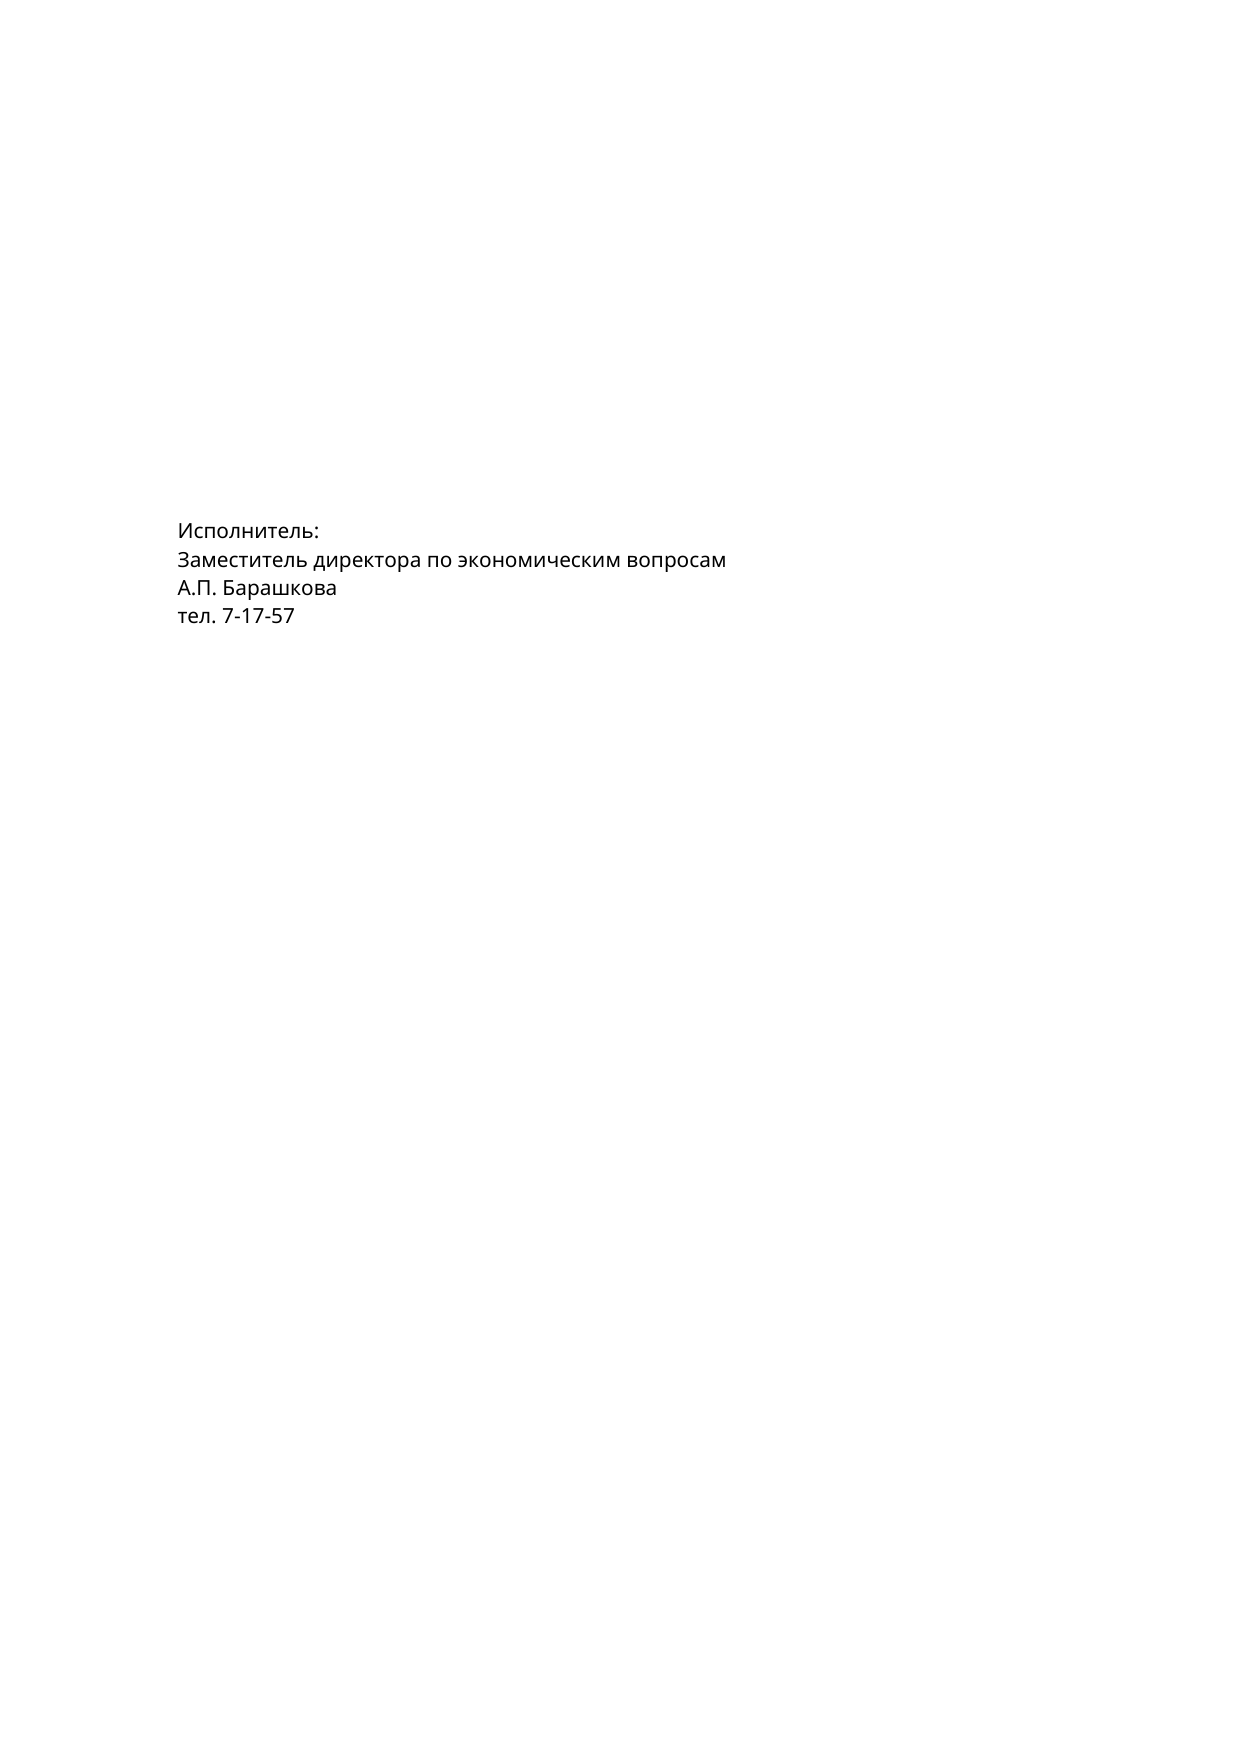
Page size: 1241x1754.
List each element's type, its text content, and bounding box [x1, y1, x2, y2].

text Заместитель директора по экономическим вопросам [177, 545, 1152, 573]
text А.П. Барашкова [177, 573, 1152, 602]
text Исполнитель: [177, 516, 1152, 545]
text тел. 7-17-57 [177, 602, 1152, 630]
